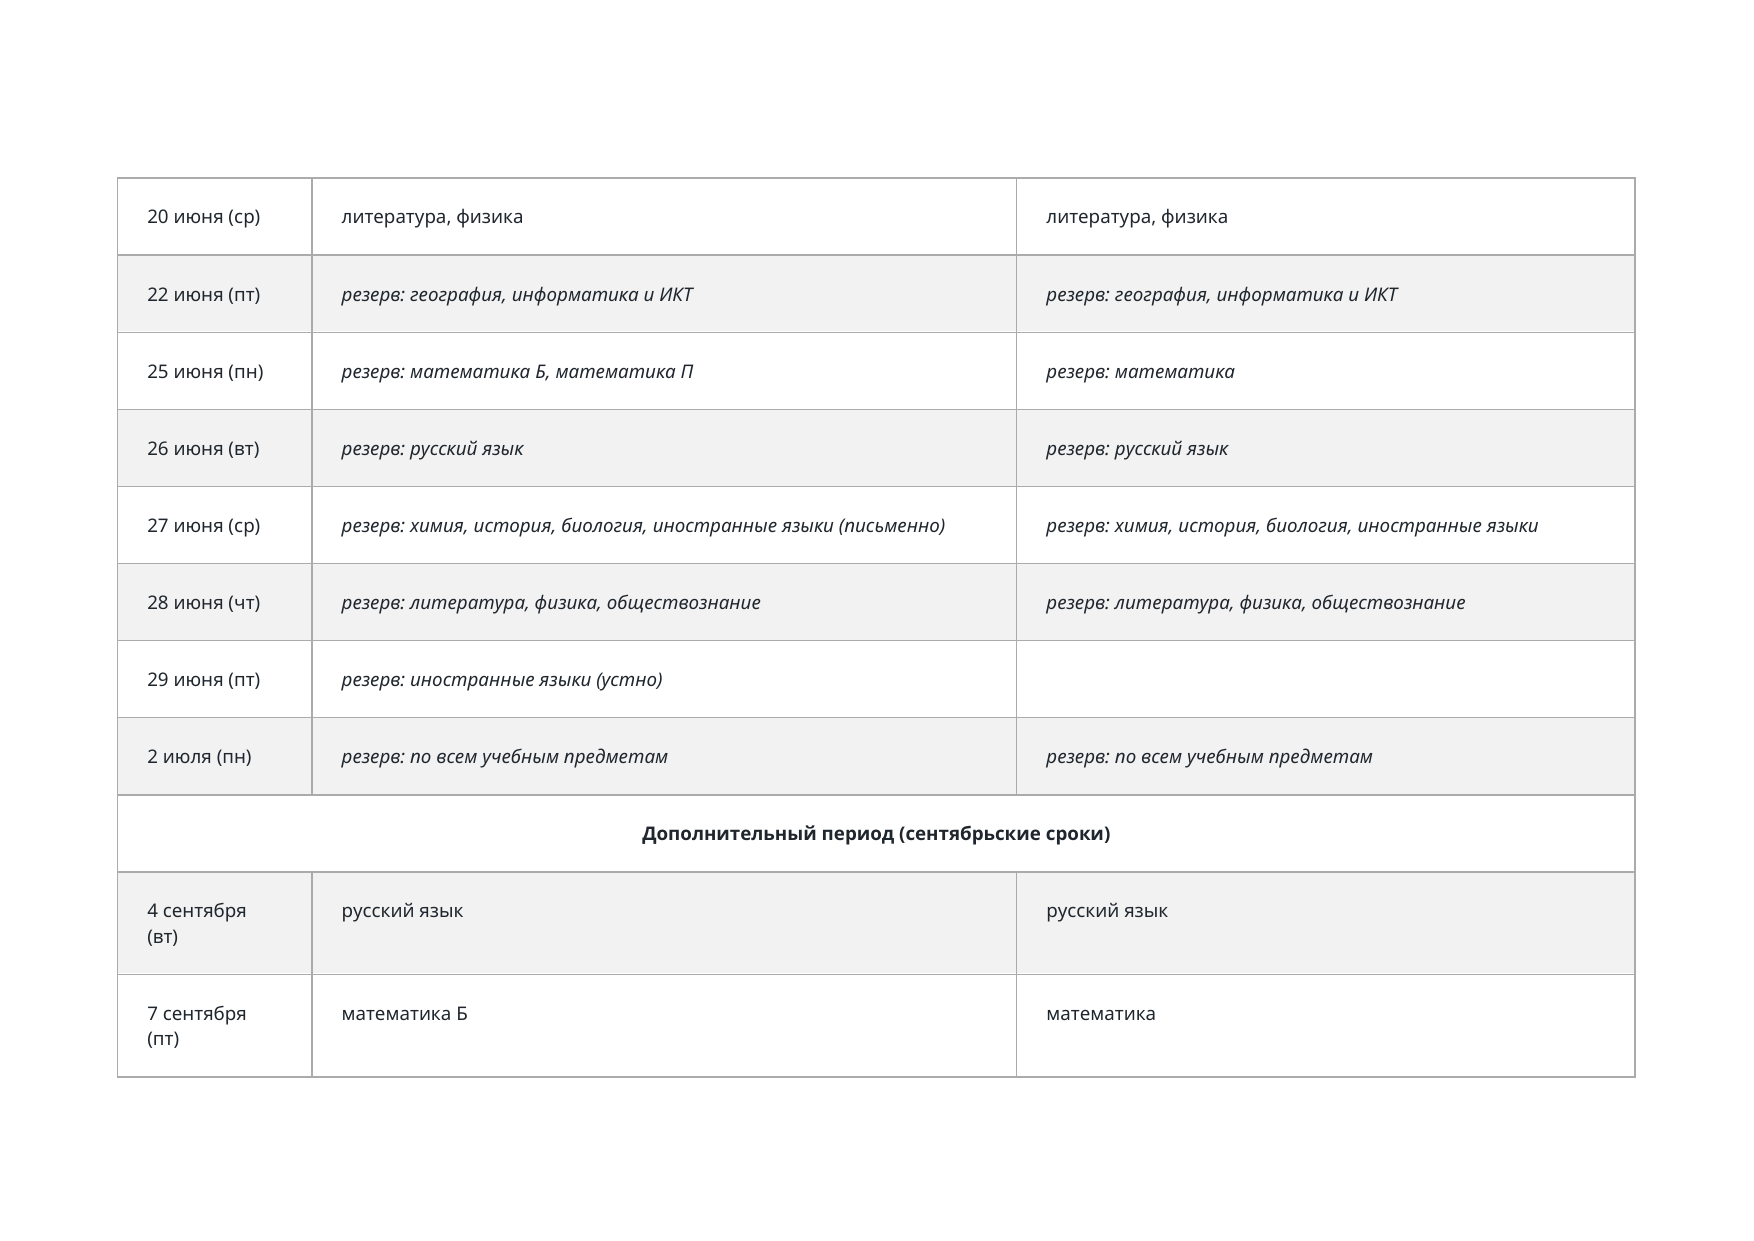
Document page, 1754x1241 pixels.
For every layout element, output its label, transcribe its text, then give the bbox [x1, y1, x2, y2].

table_cell резерв: география, информатика и ИКТ [313, 256, 1016, 331]
table_cell 22 июня (пт) [118, 256, 311, 331]
table_cell 27 июня (ср) [118, 487, 311, 563]
table_cell резерв: по всем учебным предметам [1017, 718, 1634, 794]
table_cell резерв: по всем учебным предметам [313, 718, 1016, 794]
table_cell русский язык [313, 873, 1016, 973]
table_cell 28 июня (чт) [118, 564, 311, 640]
table_cell резерв: география, информатика и ИКТ [1017, 256, 1634, 331]
table_cell резерв: литература, физика, обществознание [1017, 564, 1634, 640]
table_cell русский язык [1017, 873, 1634, 973]
table_cell математика Б [313, 975, 1016, 1076]
table_cell 2 июля (пн) [118, 718, 311, 794]
table_cell математика [1017, 975, 1634, 1076]
table_cell Дополнительный период (сентябрьские сроки) [118, 796, 1634, 871]
table_cell 7 сентября (пт) [118, 975, 311, 1076]
table_cell 29 июня (пт) [118, 641, 311, 717]
table_cell [1017, 641, 1634, 717]
table_cell 4 сентября (вт) [118, 873, 311, 973]
table_cell резерв: химия, история, биология, иностранные языки [1017, 487, 1634, 563]
table_cell резерв: русский язык [1017, 410, 1634, 486]
table_cell 26 июня (вт) [118, 410, 311, 486]
table_cell 20 июня (ср) [118, 179, 311, 254]
table_cell литература, физика [313, 179, 1016, 254]
table_cell резерв: литература, физика, обществознание [313, 564, 1016, 640]
table_cell 25 июня (пн) [118, 333, 311, 408]
table_cell резерв: химия, история, биология, иностранные языки (письменно) [313, 487, 1016, 563]
table_cell резерв: иностранные языки (устно) [313, 641, 1016, 717]
table_cell литература, физика [1017, 179, 1634, 254]
table_cell резерв: математика [1017, 333, 1634, 408]
table_cell резерв: математика Б, математика П [313, 333, 1016, 408]
table_cell резерв: русский язык [313, 410, 1016, 486]
